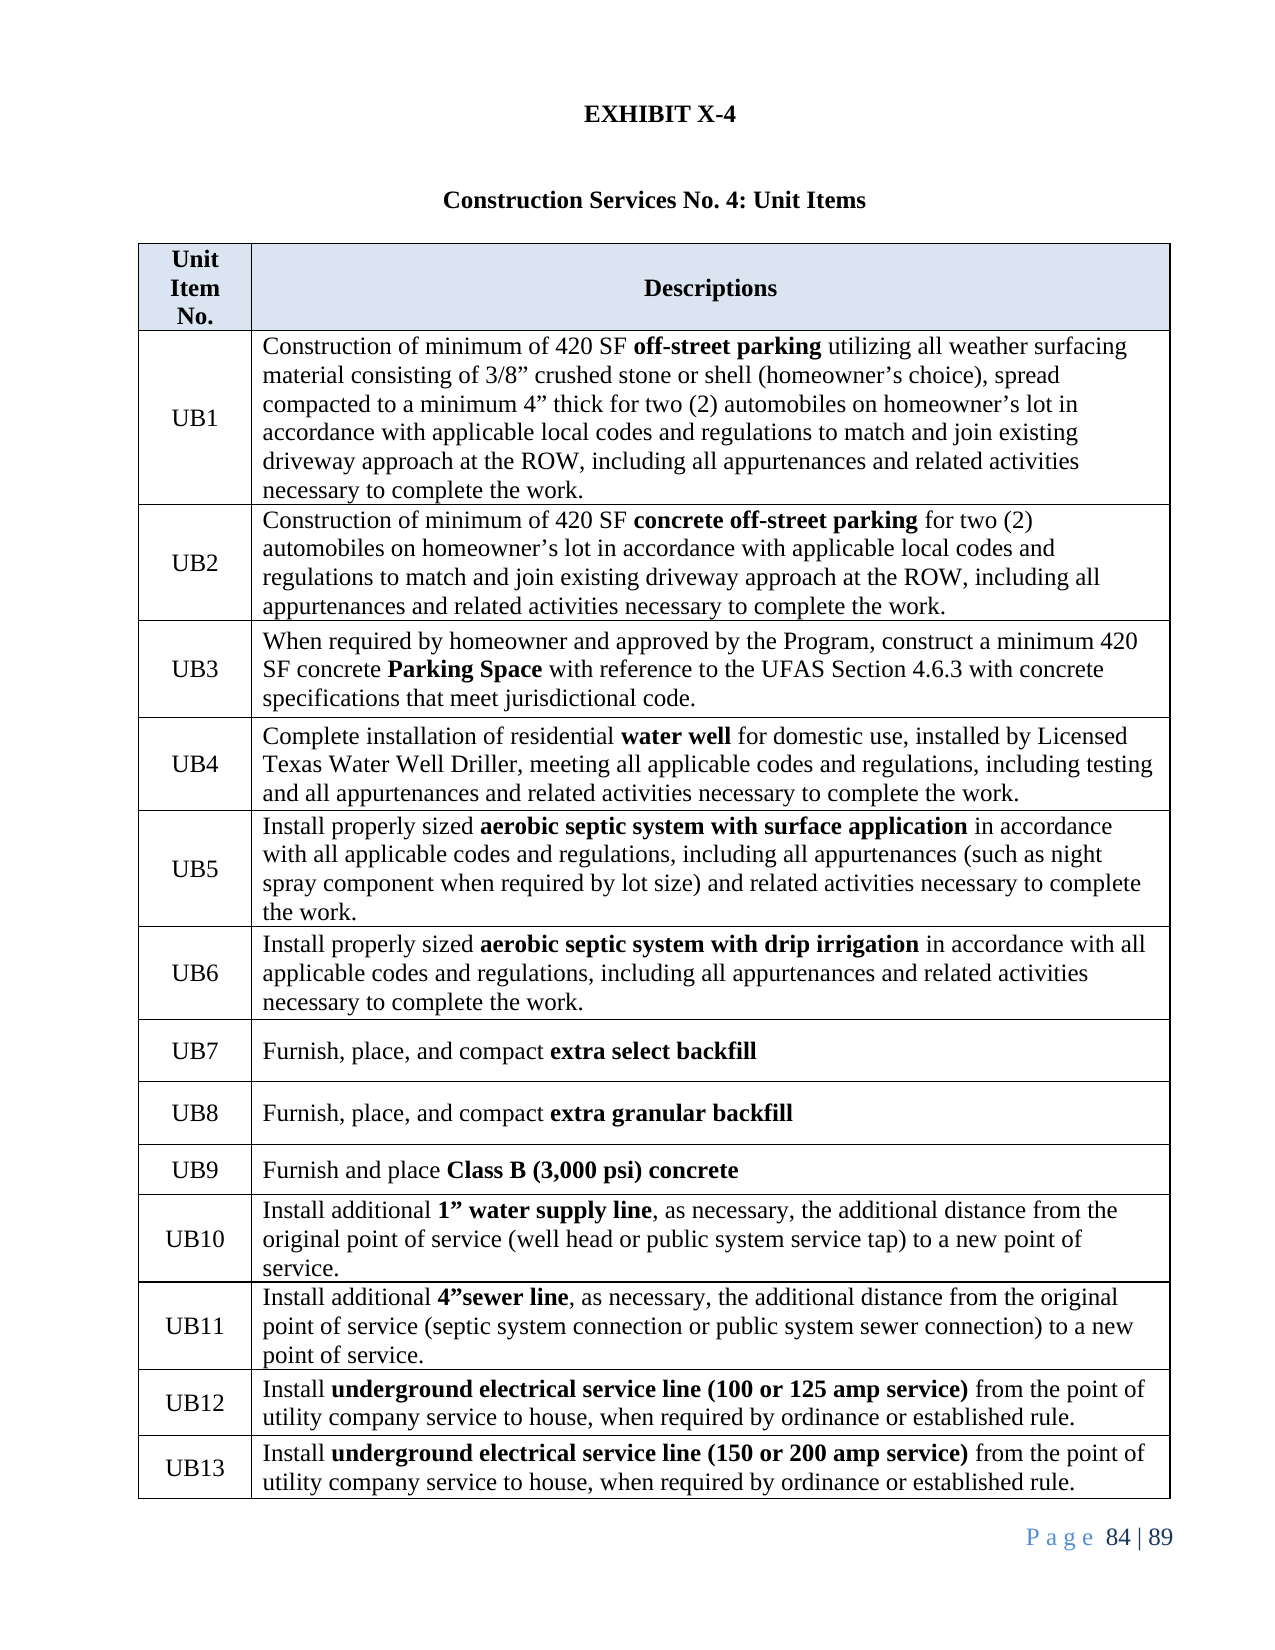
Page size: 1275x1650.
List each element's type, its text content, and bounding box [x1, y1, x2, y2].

table_header Construction Services No. 4: Unit Items [139, 185, 1170, 243]
table_cell Construction of minimum of 420 SF off-street parking utilizing all weather surfacing material consisting of 3/8” crushed stone or shell (homeowner’s choice), spread compacted to a minimum 4” thick for two (2) automobiles on homeowner’s lot in accordance with applicable local codes and regulations to match and join existing driveway approach at the ROW, including all appurtenances and related activities necessary to complete the work. [252, 331, 1169, 504]
table_cell UB3 [139, 621, 251, 717]
table_cell Furnish and place Class B (3,000 psi) concrete [252, 1145, 1169, 1194]
table_cell Descriptions [252, 244, 1169, 330]
table_cell UB5 [139, 811, 251, 926]
table_cell UB13 [139, 1436, 251, 1498]
text EXHIBIT X-4 [120, 99, 1200, 128]
table_cell UB4 [139, 718, 251, 810]
table_cell Unit Item No. [139, 244, 251, 330]
table_cell Install additional 4”sewer line, as necessary, the additional distance from the original point of service (septic system connection or public system sewer connection) to a new point of service. [252, 1283, 1169, 1369]
table_cell UB12 [139, 1370, 251, 1435]
table_cell Install underground electrical service line (100 or 125 amp service) from the point of utility company service to house, when required by ordinance or established rule. [252, 1370, 1169, 1435]
table_cell Install properly sized aerobic septic system with surface application in accordance with all applicable codes and regulations, including all appurtenances (such as night spray component when required by lot size) and related activities necessary to complete the work. [252, 811, 1169, 926]
table_cell UB8 [139, 1082, 251, 1143]
table_cell Construction of minimum of 420 SF concrete off-street parking for two (2) automobiles on homeowner’s lot in accordance with applicable local codes and regulations to match and join existing driveway approach at the ROW, including all appurtenances and related activities necessary to complete the work. [252, 505, 1169, 620]
table_cell UB1 [139, 331, 251, 504]
table_cell Furnish, place, and compact extra granular backfill [252, 1082, 1169, 1143]
table_cell UB2 [139, 505, 251, 620]
table_cell UB11 [139, 1283, 251, 1369]
table_cell When required by homeowner and approved by the Program, construct a minimum 420 SF concrete Parking Space with reference to the UFAS Section 4.6.3 with concrete specifications that meet jurisdictional code. [252, 621, 1169, 717]
table_cell UB6 [139, 927, 251, 1018]
table_cell UB10 [139, 1195, 251, 1281]
table_cell UB7 [139, 1020, 251, 1081]
table_cell UB9 [139, 1145, 251, 1194]
table_cell Complete installation of residential water well for domestic use, installed by Licensed Texas Water Well Driller, meeting all applicable codes and regulations, including testing and all appurtenances and related activities necessary to complete the work. [252, 718, 1169, 810]
table_cell Install underground electrical service line (150 or 200 amp service) from the point of utility company service to house, when required by ordinance or established rule. [252, 1436, 1169, 1498]
table_cell Furnish, place, and compact extra select backfill [252, 1020, 1169, 1081]
table_cell Install additional 1” water supply line, as necessary, the additional distance from the original point of service (well head or public system service tap) to a new point of service. [252, 1195, 1169, 1281]
table_cell Install properly sized aerobic septic system with drip irrigation in accordance with all applicable codes and regulations, including all appurtenances and related activities necessary to complete the work. [252, 927, 1169, 1018]
